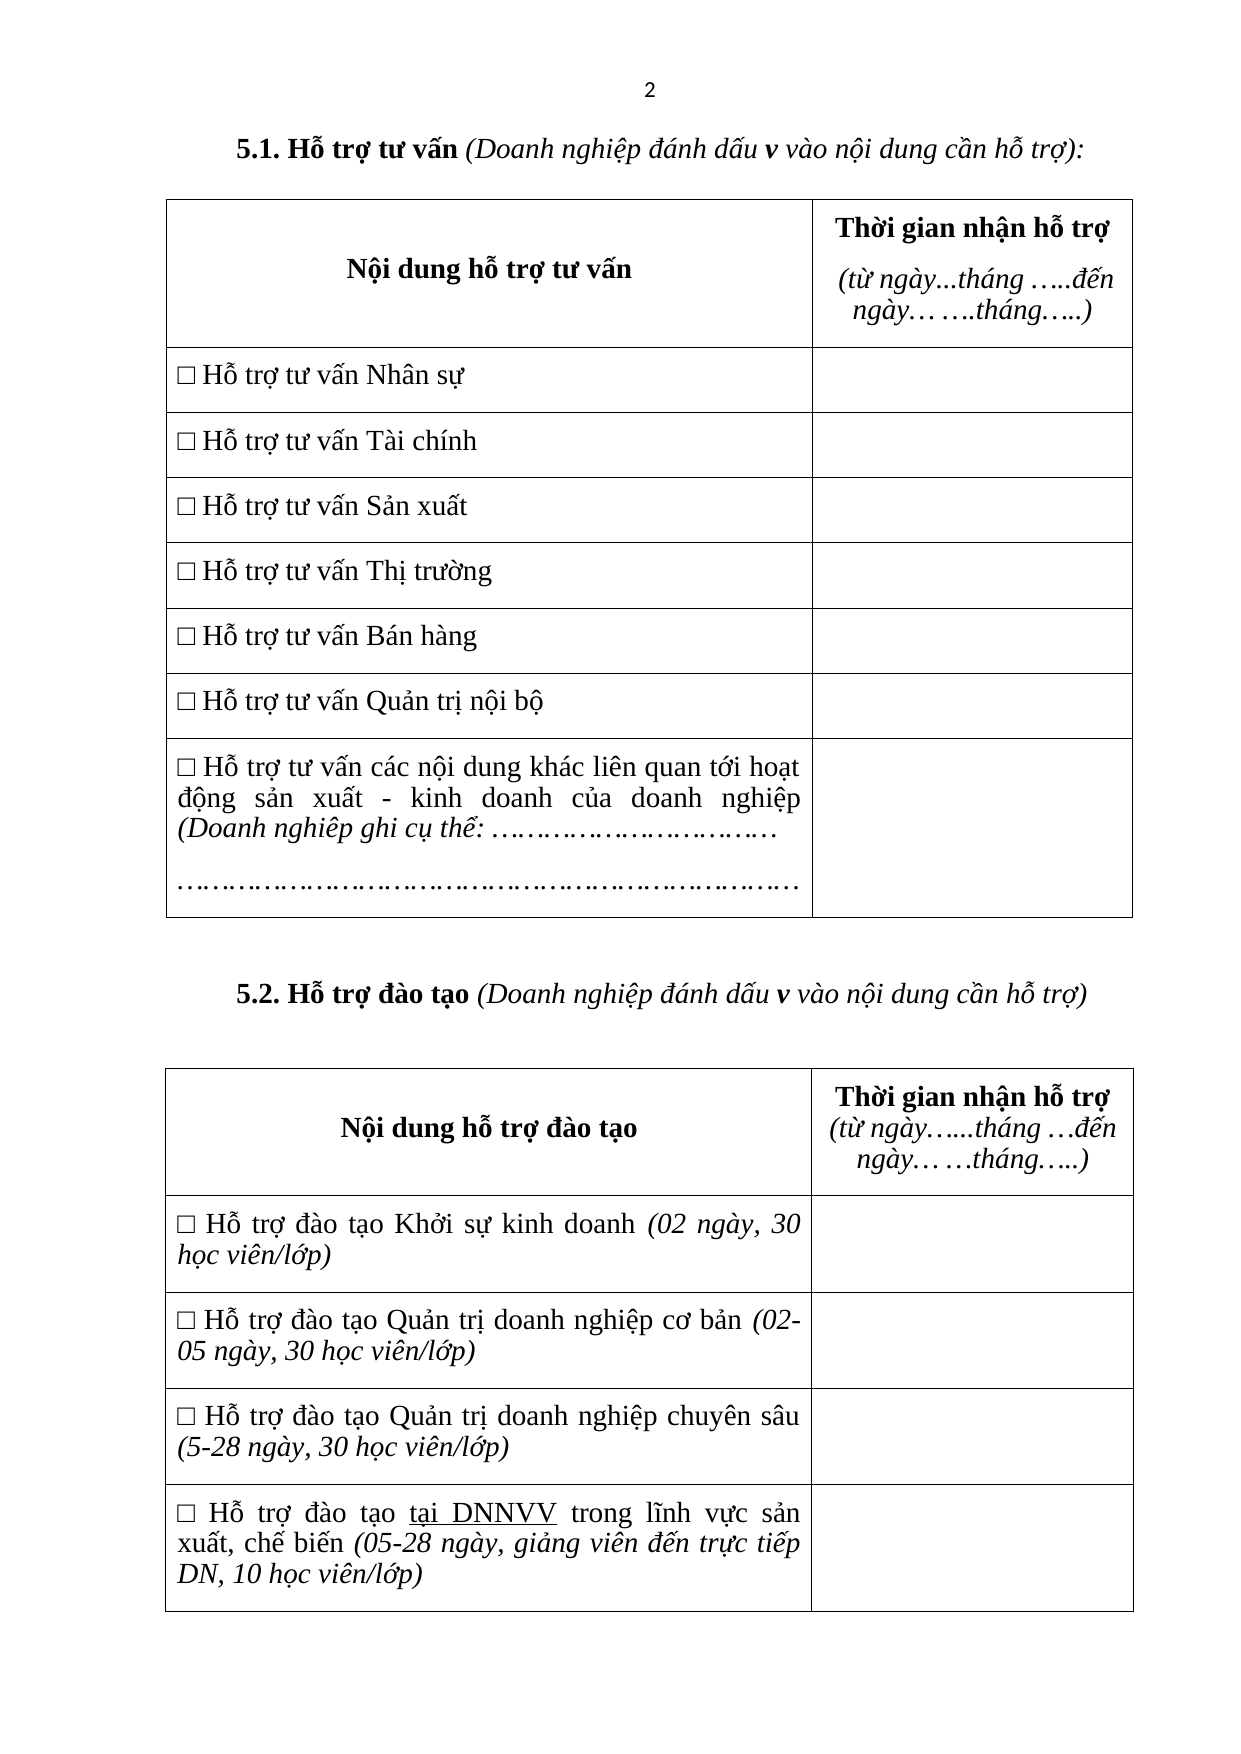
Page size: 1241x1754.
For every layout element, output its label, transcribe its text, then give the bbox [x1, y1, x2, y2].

text 5.1. Hỗ trợ tư vấn (Doanh nghiệp đánh dấu v vào nội dung cần hỗ trợ): [177, 131, 1122, 164]
table_cell [813, 543, 1132, 607]
table_cell [812, 1196, 1133, 1292]
table_cell [813, 478, 1132, 542]
text 5.2. Hỗ trợ đào tạo (Doanh nghiệp đánh dấu v vào nội dung cần hỗ trợ) [177, 976, 1122, 1010]
table_cell [813, 348, 1132, 412]
table_cell [813, 413, 1132, 477]
table_header Thời gian nhận hỗ trợ (từ ngày…...tháng …đến ngày… …tháng…..) [812, 1069, 1133, 1195]
table_header Nội dung hỗ trợ tư vấn [167, 200, 812, 347]
table_cell □ Hỗ trợ tư vấn Bán hàng [167, 609, 812, 673]
table_cell [812, 1293, 1133, 1388]
table_cell □ Hỗ trợ tư vấn Nhân sự [167, 348, 812, 412]
table_header Nội dung hỗ trợ đào tạo [166, 1069, 811, 1195]
table_cell □ Hỗ trợ đào tạo tại DNNVV trong lĩnh vực sản xuất, chế biến (05-28 ngày, giảng viên đến trực tiếp DN, 10 học viên/lớp) [166, 1485, 811, 1611]
table_cell □ Hỗ trợ tư vấn Tài chính [167, 413, 812, 477]
table_cell □ Hỗ trợ tư vấn Thị trường [167, 543, 812, 607]
table_cell □ Hỗ trợ tư vấn Sản xuất [167, 478, 812, 542]
table_cell [812, 1389, 1133, 1484]
table_cell [813, 674, 1132, 738]
table_cell [813, 609, 1132, 673]
table_cell □ Hỗ trợ đào tạo Quản trị doanh nghiệp cơ bản (02-05 ngày, 30 học viên/lớp) [166, 1293, 811, 1388]
table_cell □ Hỗ trợ tư vấn các nội dung khác liên quan tới hoạt động sản xuất - kinh doanh của doanh nghiệp (Doanh nghiêp ghi cụ thể: …………………………… ……………………………………………………………… [167, 739, 812, 917]
table_cell □ Hỗ trợ đào tạo Quản trị doanh nghiệp chuyên sâu (5-28 ngày, 30 học viên/lớp) [166, 1389, 811, 1484]
table_cell □ Hỗ trợ tư vấn Quản trị nội bộ [167, 674, 812, 738]
table_cell [812, 1485, 1133, 1611]
table_cell □ Hỗ trợ đào tạo Khởi sự kinh doanh (02 ngày, 30 học viên/lớp) [166, 1196, 811, 1292]
table_cell [813, 739, 1132, 917]
table_header Thời gian nhận hỗ trợ (từ ngày...tháng …..đến ngày… ….tháng…..) [813, 200, 1132, 347]
